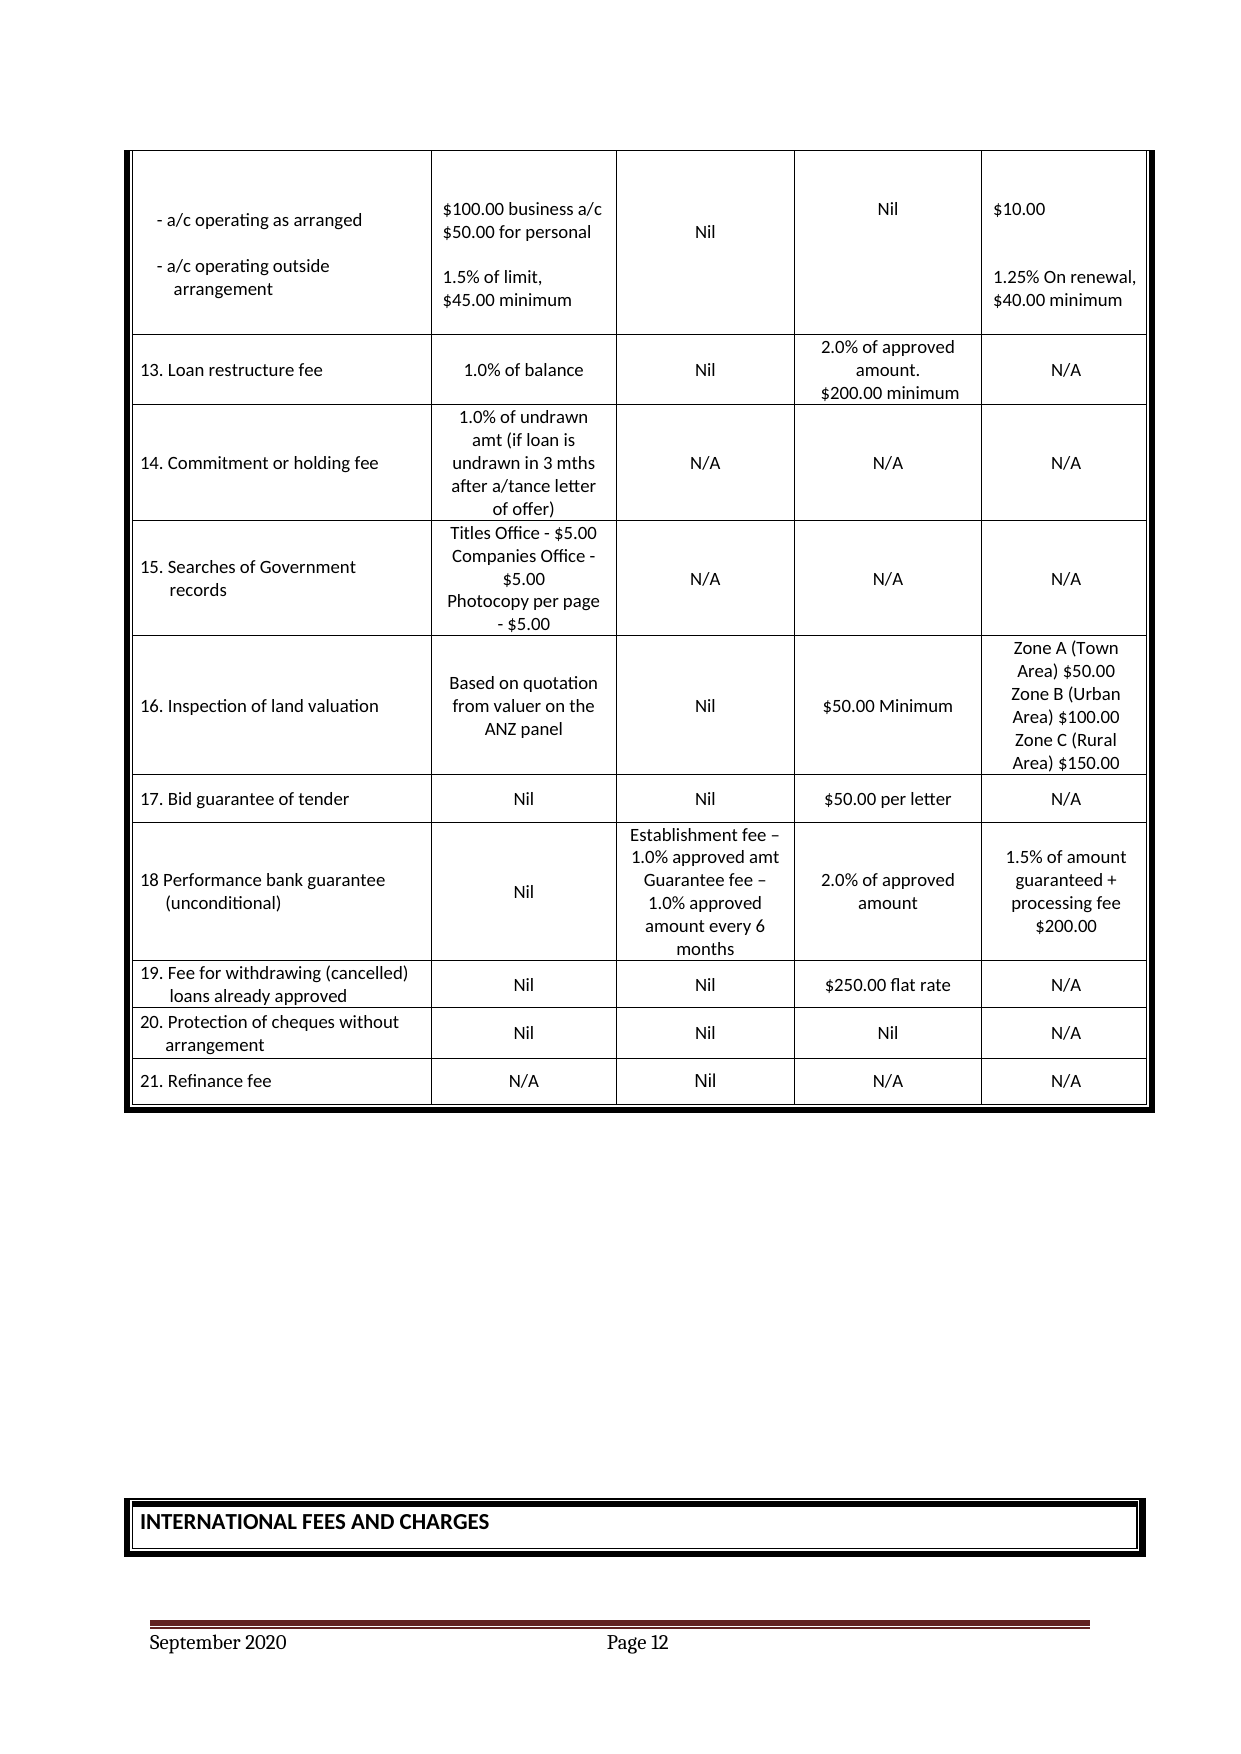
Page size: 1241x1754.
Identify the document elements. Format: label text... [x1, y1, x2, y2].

table_cell N/A [795, 405, 981, 520]
table_cell Titles Office - $5.00 Companies Office - $5.00 Photocopy per page - $5.00 [432, 521, 616, 635]
table_header INTERNATIONAL FEES AND CHARGES [133, 1507, 1136, 1547]
table_cell N/A [982, 1008, 1146, 1058]
table_cell 15. Searches of Government records [133, 521, 431, 635]
table_cell N/A [617, 521, 794, 635]
table_cell 20. Protection of cheques without arrangement [133, 1008, 431, 1058]
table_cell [432, 151, 616, 334]
table_cell N/A [795, 521, 981, 635]
table_cell Establishment fee – 1.0% approved amt Guarantee fee – 1.0% approved amount every 6 months [617, 823, 794, 960]
table_cell 1.0% of undrawn amt (if loan is undrawn in 3 mths after a/tance letter of offer) [432, 405, 616, 520]
table_cell 19. Fee for withdrawing (cancelled) loans already approved [133, 961, 431, 1007]
table_cell 17. Bid guarantee of tender [133, 775, 431, 822]
table_cell Nil [795, 1008, 981, 1058]
table_cell 1.0% of balance [432, 335, 616, 404]
table_cell Nil [617, 1059, 794, 1103]
table_cell N/A [617, 405, 794, 520]
table_cell Nil [432, 823, 616, 960]
table_cell 13. Loan restructure fee [133, 335, 431, 404]
table_cell Based on quotation from valuer on the ANZ panel [432, 636, 616, 774]
table_cell N/A [982, 405, 1146, 520]
table_cell Nil [432, 775, 616, 822]
table_cell $50.00 per letter [795, 775, 981, 822]
table_cell Nil [432, 1008, 616, 1058]
table_cell N/A [982, 521, 1146, 635]
table_cell N/A [982, 961, 1146, 1007]
table_cell 14. Commitment or holding fee [133, 405, 431, 520]
table_cell Nil [617, 335, 794, 404]
table_cell Nil [795, 151, 981, 334]
table_cell $50.00 Minimum [795, 636, 981, 774]
table_cell Nil [617, 775, 794, 822]
table_cell N/A [982, 775, 1146, 822]
table_cell 2.0% of approved amount [795, 823, 981, 960]
table_cell N/A [982, 1059, 1146, 1103]
table_cell 21. Refinance fee [133, 1059, 431, 1103]
table_cell Nil [617, 1008, 794, 1058]
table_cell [982, 151, 1146, 334]
table_cell 16. Inspection of land valuation [133, 636, 431, 774]
table_cell Nil [432, 961, 616, 1007]
table_cell N/A [982, 335, 1146, 404]
table_cell Zone A (Town Area) $50.00 Zone B (Urban Area) $100.00 Zone C (Rural Area) $150.00 [982, 636, 1146, 774]
table_cell Nil [617, 636, 794, 774]
table_cell N/A [795, 1059, 981, 1103]
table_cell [133, 151, 431, 334]
table_cell 18 Performance bank guarantee (unconditional) [133, 823, 431, 960]
table_cell 2.0% of approved amount. $200.00 minimum [795, 335, 981, 404]
table_cell 1.5% of amount guaranteed + processing fee $200.00 [982, 823, 1146, 960]
table_cell Nil [617, 151, 794, 334]
table_cell N/A [432, 1059, 616, 1103]
table_cell Nil [617, 961, 794, 1007]
table_cell $250.00 flat rate [795, 961, 981, 1007]
